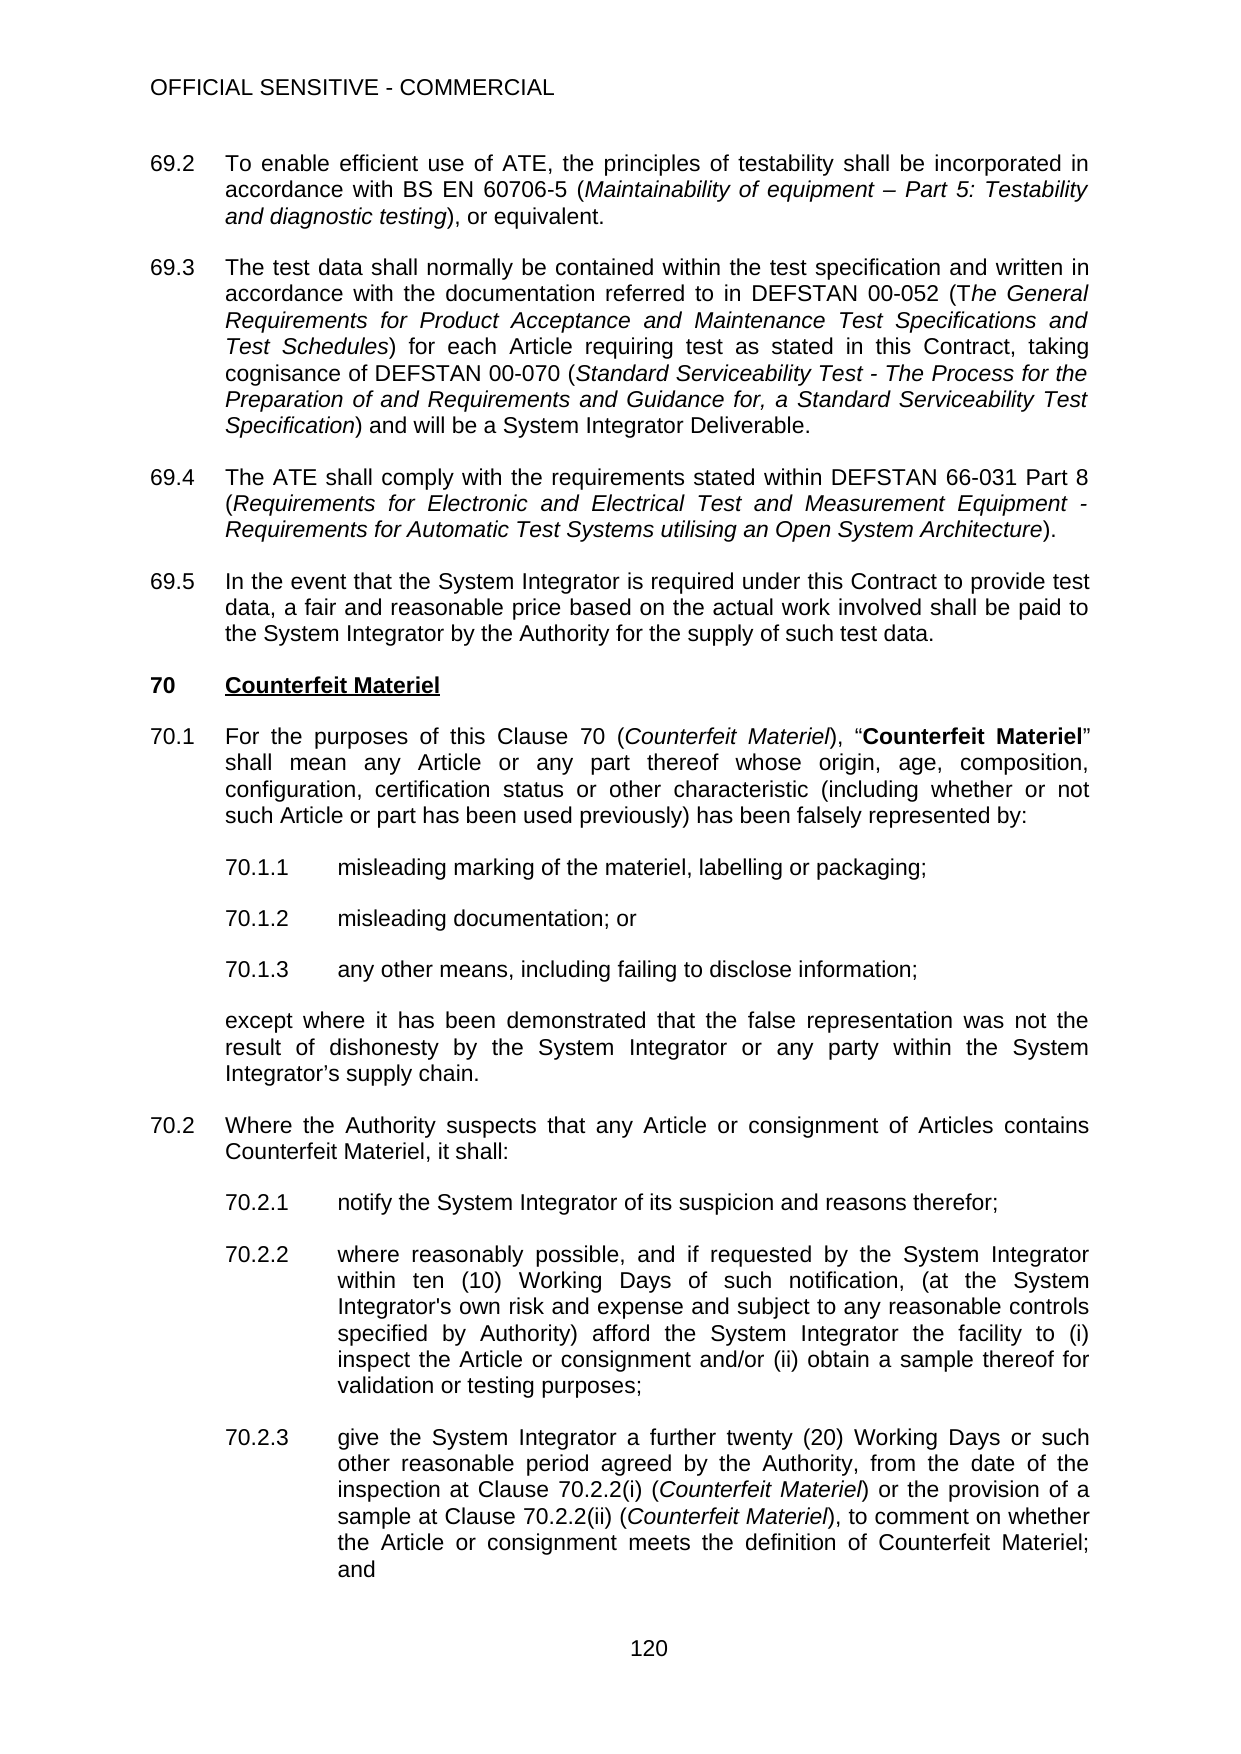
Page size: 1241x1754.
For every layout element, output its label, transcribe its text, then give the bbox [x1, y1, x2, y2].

subtitle For the purposes of this Clause 70 (Counterfeit Materiel), “Counterfeit Materiel” shall mean any Article or any part thereof whose origin, age, composition, configuration, certification status or other characteristic (including whether or not such Article or part has been used previously) has been falsely represented by: [150, 723, 1090, 828]
subtitle notify the System Integrator of its suspicion and reasons therefor; [225, 1189, 1090, 1216]
subtitle Where the Authority suspects that any Article or consignment of Articles contains Counterfeit Materiel, it shall: [150, 1112, 1090, 1164]
text except where it has been demonstrated that the false representation was not the result of dishonesty by the System Integrator or any party within the System Integrator’s supply chain. [225, 1007, 1090, 1087]
subtitle The ATE shall comply with the requirements stated within DEFSTAN 66-031 Part 8 (Requirements for Electronic and Electrical Test and Measurement Equipment - Requirements for Automatic Test Systems utilising an Open System Architecture). [150, 463, 1090, 543]
subtitle To enable efficient use of ATE, the principles of testability shall be incorporated in accordance with BS EN 60706-5 (Maintainability of equipment – Part 5: Testability and diagnostic testing), or equivalent. [150, 150, 1090, 229]
subtitle where reasonably possible, and if requested by the System Integrator within ten (10) Working Days of such notification, (at the System Integrator's own risk and expense and subject to any reasonable controls specified by Authority) afford the System Integrator the facility to (i) inspect the Article or consignment and/or (ii) obtain a sample thereof for validation or testing purposes; [225, 1241, 1090, 1399]
subtitle misleading marking of the materiel, labelling or packaging; [225, 853, 1090, 880]
subtitle Counterfeit Materiel [150, 672, 1090, 698]
subtitle any other means, including failing to disclose information; [225, 956, 1090, 982]
subtitle give the System Integrator a further twenty (20) Working Days or such other reasonable period agreed by the Authority, from the date of the inspection at Clause 70.2.2(i) (Counterfeit Materiel) or the provision of a sample at Clause 70.2.2(ii) (Counterfeit Materiel), to comment on whether the Article or consignment meets the definition of Counterfeit Materiel; and [225, 1424, 1090, 1582]
subtitle In the event that the System Integrator is required under this Contract to provide test data, a fair and reasonable price based on the actual work involved shall be paid to the System Integrator by the Authority for the supply of such test data. [150, 568, 1090, 647]
subtitle misleading documentation; or [225, 905, 1090, 931]
subtitle The test data shall normally be contained within the test specification and written in accordance with the documentation referred to in DEFSTAN 00-052 (The General Requirements for Product Acceptance and Maintenance Test Specifications and Test Schedules) for each Article requiring test as stated in this Contract, taking cognisance of DEFSTAN 00-070 (Standard Serviceability Test - The Process for the Preparation of and Requirements and Guidance for, a Standard Serviceability Test Specification) and will be a System Integrator Deliverable. [150, 254, 1090, 438]
